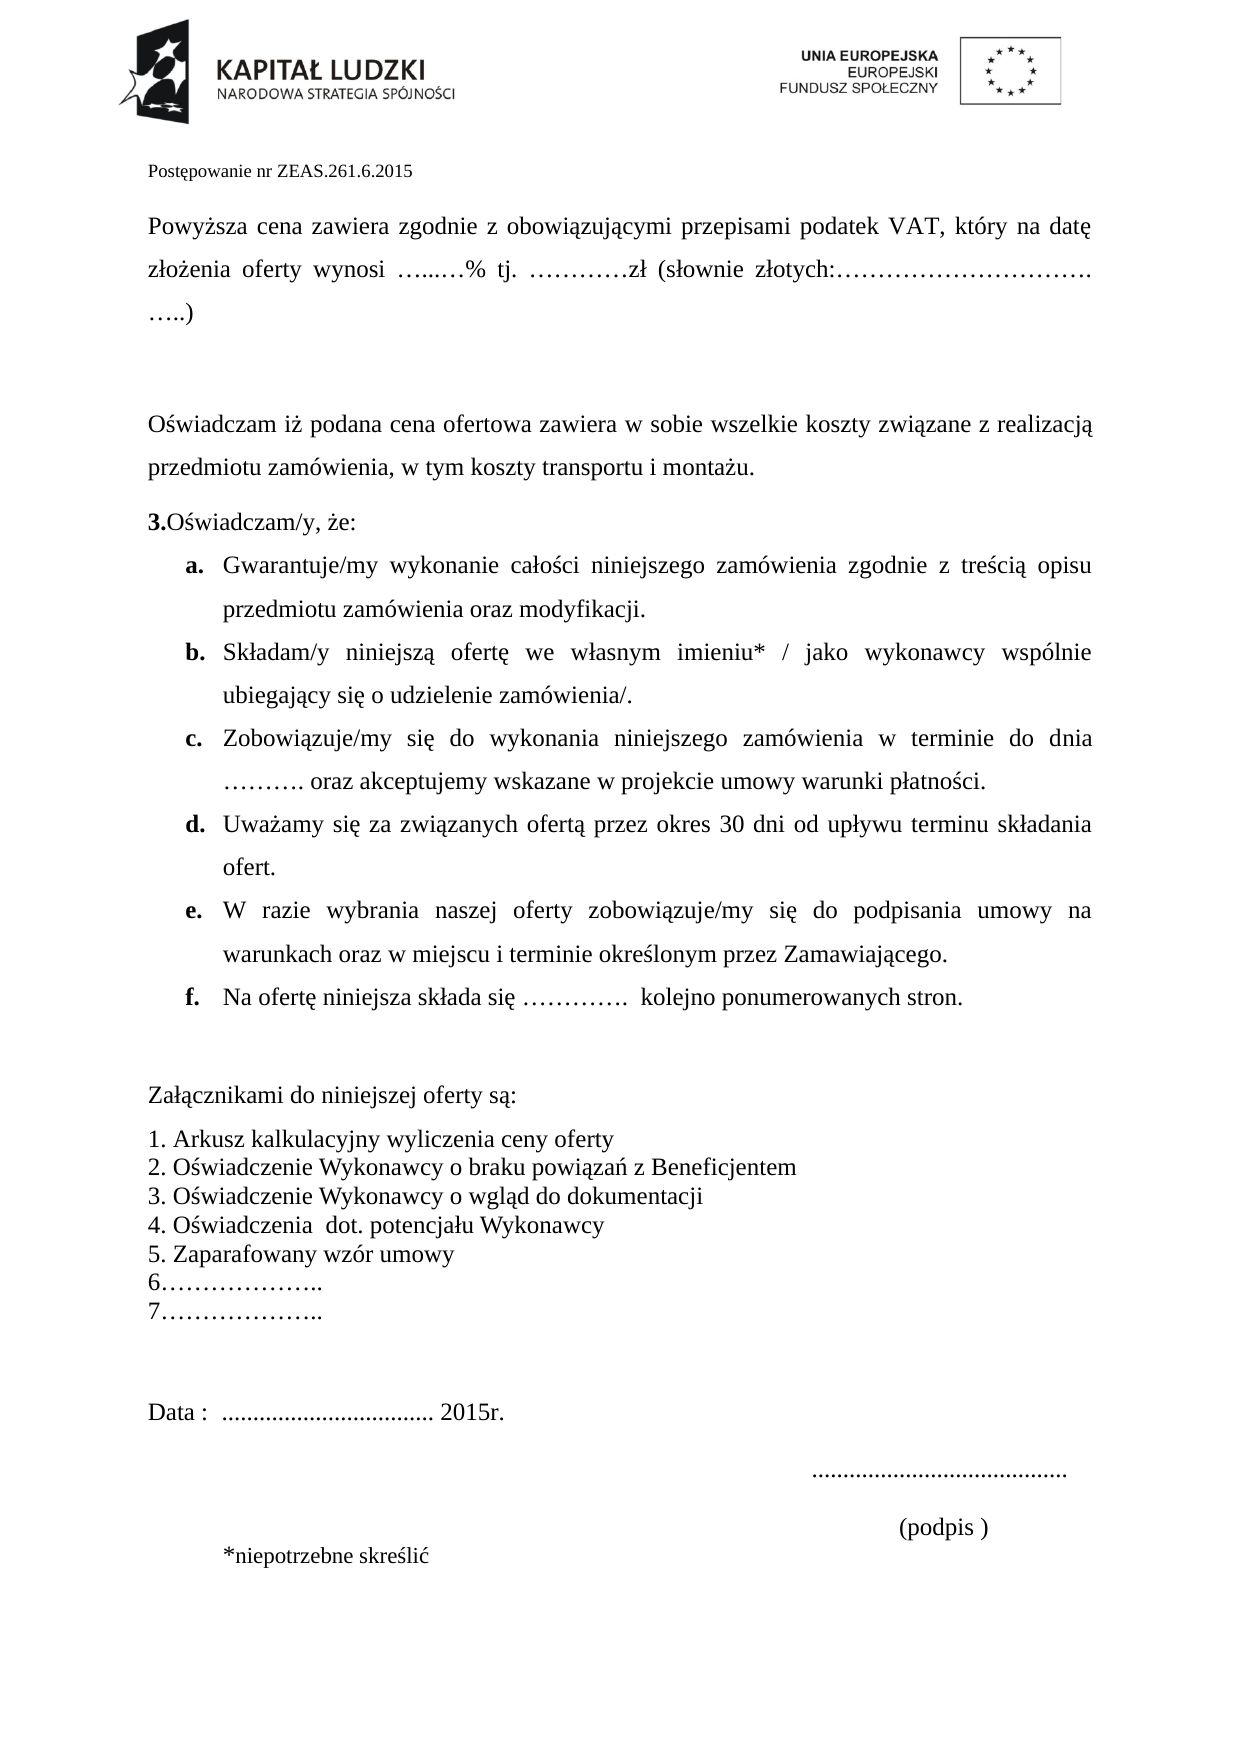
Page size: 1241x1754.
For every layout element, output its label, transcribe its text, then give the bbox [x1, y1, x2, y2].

list *niepotrzebne skreślić [223, 1541, 1093, 1569]
text ......................................... [811, 1454, 1107, 1483]
text Powyższa cena zawiera zgodnie z obowiązującymi przepisami podatek VAT, który na datę złożenia oferty wynosi …...…% tj. …………zł (słownie złotych:………………………….…..) [148, 211, 1093, 326]
list Składam/y niniejszą ofertę we własnym imieniu* / jako wykonawcy wspólnie ubiegający się o udzielenie zamówienia/. [185, 637, 1093, 709]
list Na ofertę niniejsza składa się …………. kolejno ponumerowanych stron. [185, 982, 1093, 1011]
list Uważamy się za związanych ofertą przez okres 30 dni od upływu terminu składania ofert. [185, 809, 1093, 881]
list Zobowiązuje/my się do wykonania niniejszego zamówienia w terminie do dnia ………. oraz akceptujemy wskazane w projekcie umowy warunki płatności. [185, 723, 1093, 795]
text Data : .................................. 2015r. [148, 1397, 1093, 1426]
list Gwarantuje/my wykonanie całości niniejszego zamówienia zgodnie z treścią opisu przedmiotu zamówienia oraz modyfikacji. [185, 551, 1093, 622]
list 7……………….. [148, 1296, 1093, 1325]
picture [117, 17, 1062, 125]
list 2. Oświadczenie Wykonawcy o braku powiązań z Beneficjentem [148, 1152, 1093, 1181]
text 1. Arkusz kalkulacyjny wyliczenia ceny oferty [148, 1124, 1093, 1152]
text (podpis ) [148, 1512, 1093, 1541]
text Oświadczam iż podana cena ofertowa zawiera w sobie wszelkie koszty związane z realizacją przedmiotu zamówienia, w tym koszty transportu i montażu. [148, 409, 1093, 481]
text 3.Oświadczam/y, że: [148, 507, 1093, 536]
list 4. Oświadczenia dot. potencjału Wykonawcy [148, 1210, 1093, 1239]
list 6……………….. [148, 1267, 1093, 1296]
list 3. Oświadczenie Wykonawcy o wgląd do dokumentacji [148, 1181, 1093, 1210]
list 5. Zaparafowany wzór umowy [148, 1239, 1093, 1267]
text Załącznikami do niniejszej oferty są: [148, 1081, 1093, 1109]
list W razie wybrania naszej oferty zobowiązuje/my się do podpisania umowy na warunkach oraz w miejscu i terminie określonym przez Zamawiającego. [185, 896, 1093, 967]
